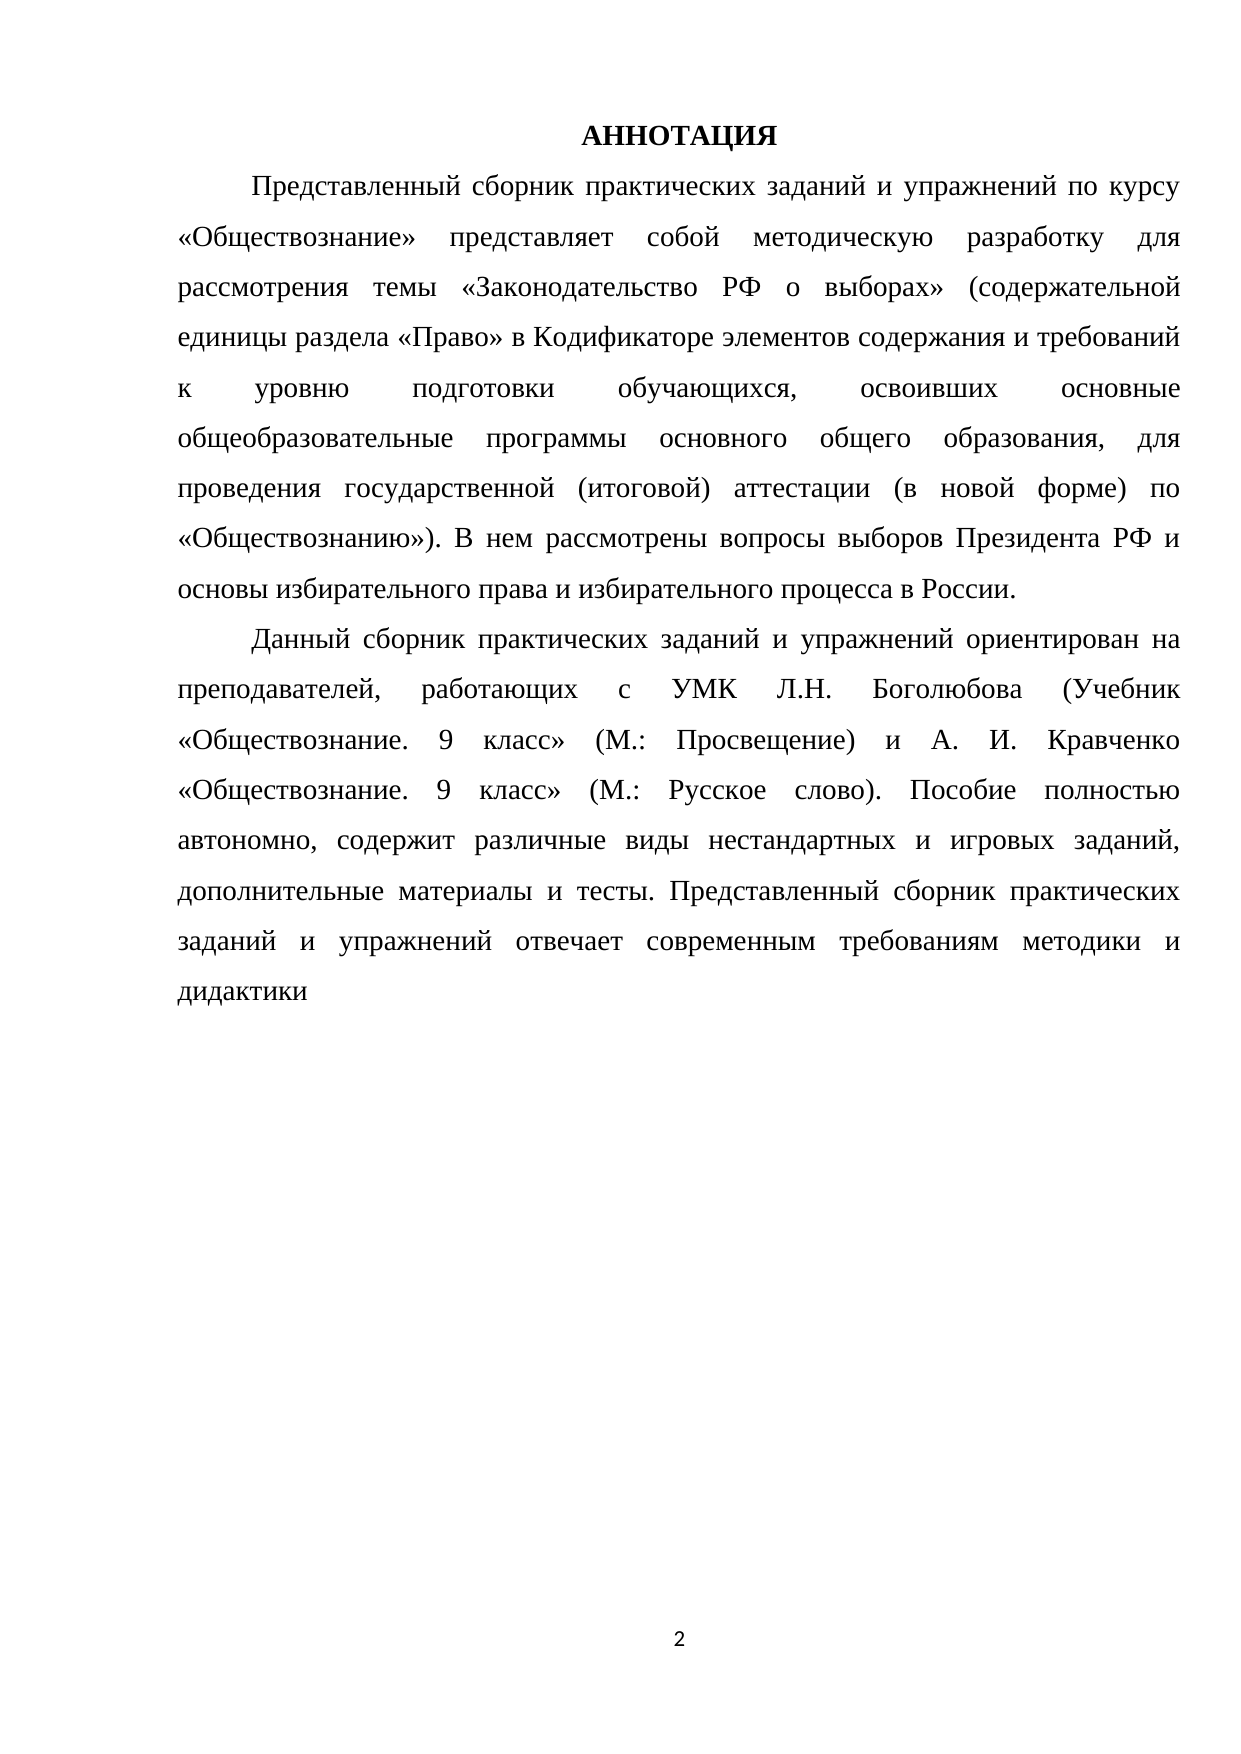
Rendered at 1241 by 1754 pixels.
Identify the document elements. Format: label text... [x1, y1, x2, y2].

text АННОТАЦИЯ [177, 118, 1181, 152]
list Представленный сборник практических заданий и упражнений по курсу «Обществознание» представляет собой методическую разработку для рассмотрения темы «Законодательство РФ о выборах» (содержательной единицы раздела «Право» в Кодификаторе элементов содержания и требований к уровню подготовки обучающихся, освоивших основные общеобразовательные программы основного общего образования, для проведения государственной (итоговой) аттестации (в новой форме) по «Обществознанию»). В нем рассмотрены вопросы выборов Президента РФ и основы избирательного права и избирательного процесса в России. [177, 168, 1181, 604]
list Данный сборник практических заданий и упражнений ориентирован на преподавателей, работающих с УМК Л.Н. Боголюбова (Учебник «Обществознание. 9 класс» (М.: Просвещение) и А. И. Кравченко «Обществознание. 9 класс» (М.: Русское слово). Пособие полностью автономно, содержит различные виды нестандартных и игровых заданий, дополнительные материалы и тесты. Представленный сборник практических заданий и упражнений отвечает современным требованиям методики и дидактики [177, 621, 1181, 1007]
